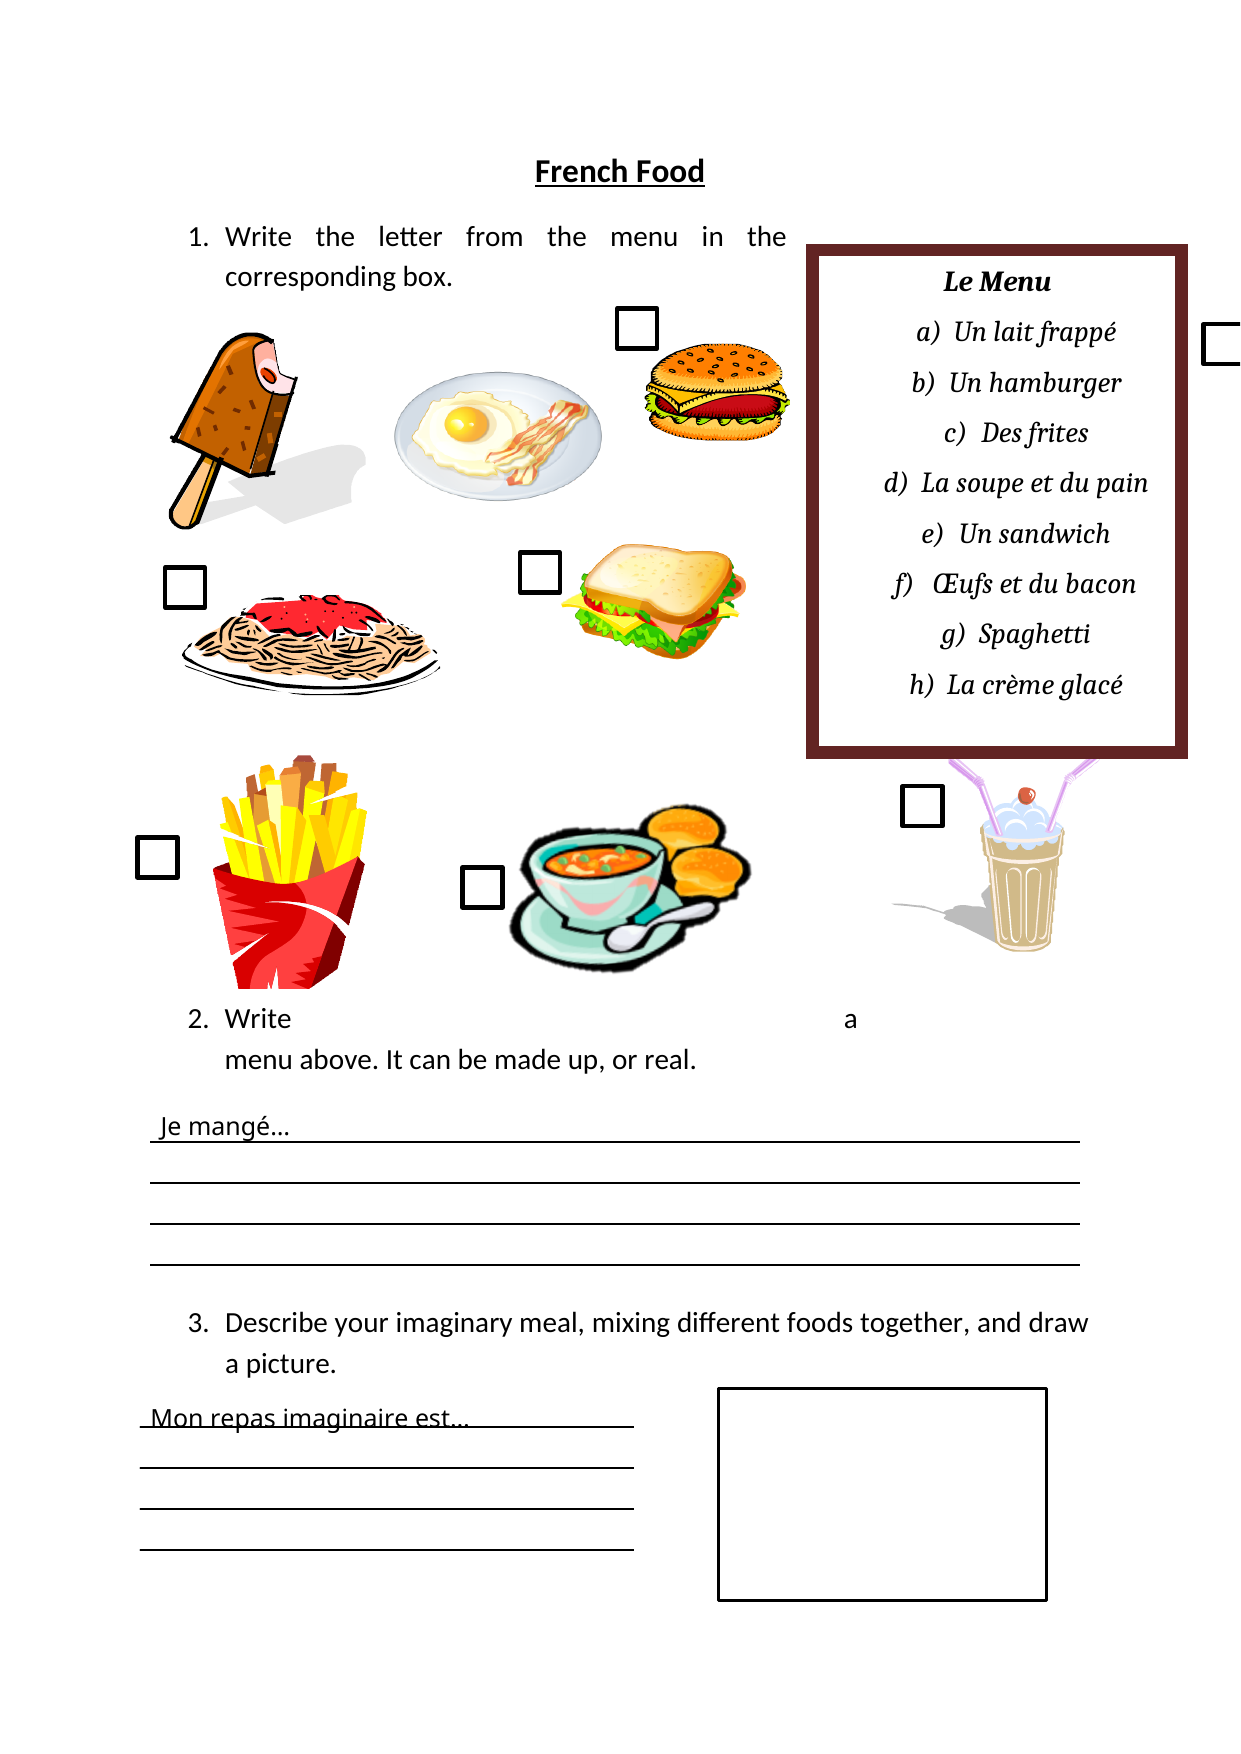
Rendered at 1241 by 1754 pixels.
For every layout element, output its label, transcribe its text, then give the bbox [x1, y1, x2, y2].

picture [488, 870, 500, 905]
list Write a short paragraph describing what you had for dinner from the menu above. It can be made up, or real. [187, 1000, 1090, 1076]
list Write the letter from the menu in the corresponding box. [187, 218, 1090, 294]
list Describe your imaginary meal, mixing different foods together, and draw a picture. [187, 1304, 1090, 1380]
picture [390, 365, 609, 506]
picture [481, 775, 771, 992]
picture [557, 536, 751, 665]
text French Food [150, 150, 1090, 191]
text ________________________________________________________________________________________________________________________________________________________________________________________________________________________________________________________________ [150, 1111, 1090, 1269]
